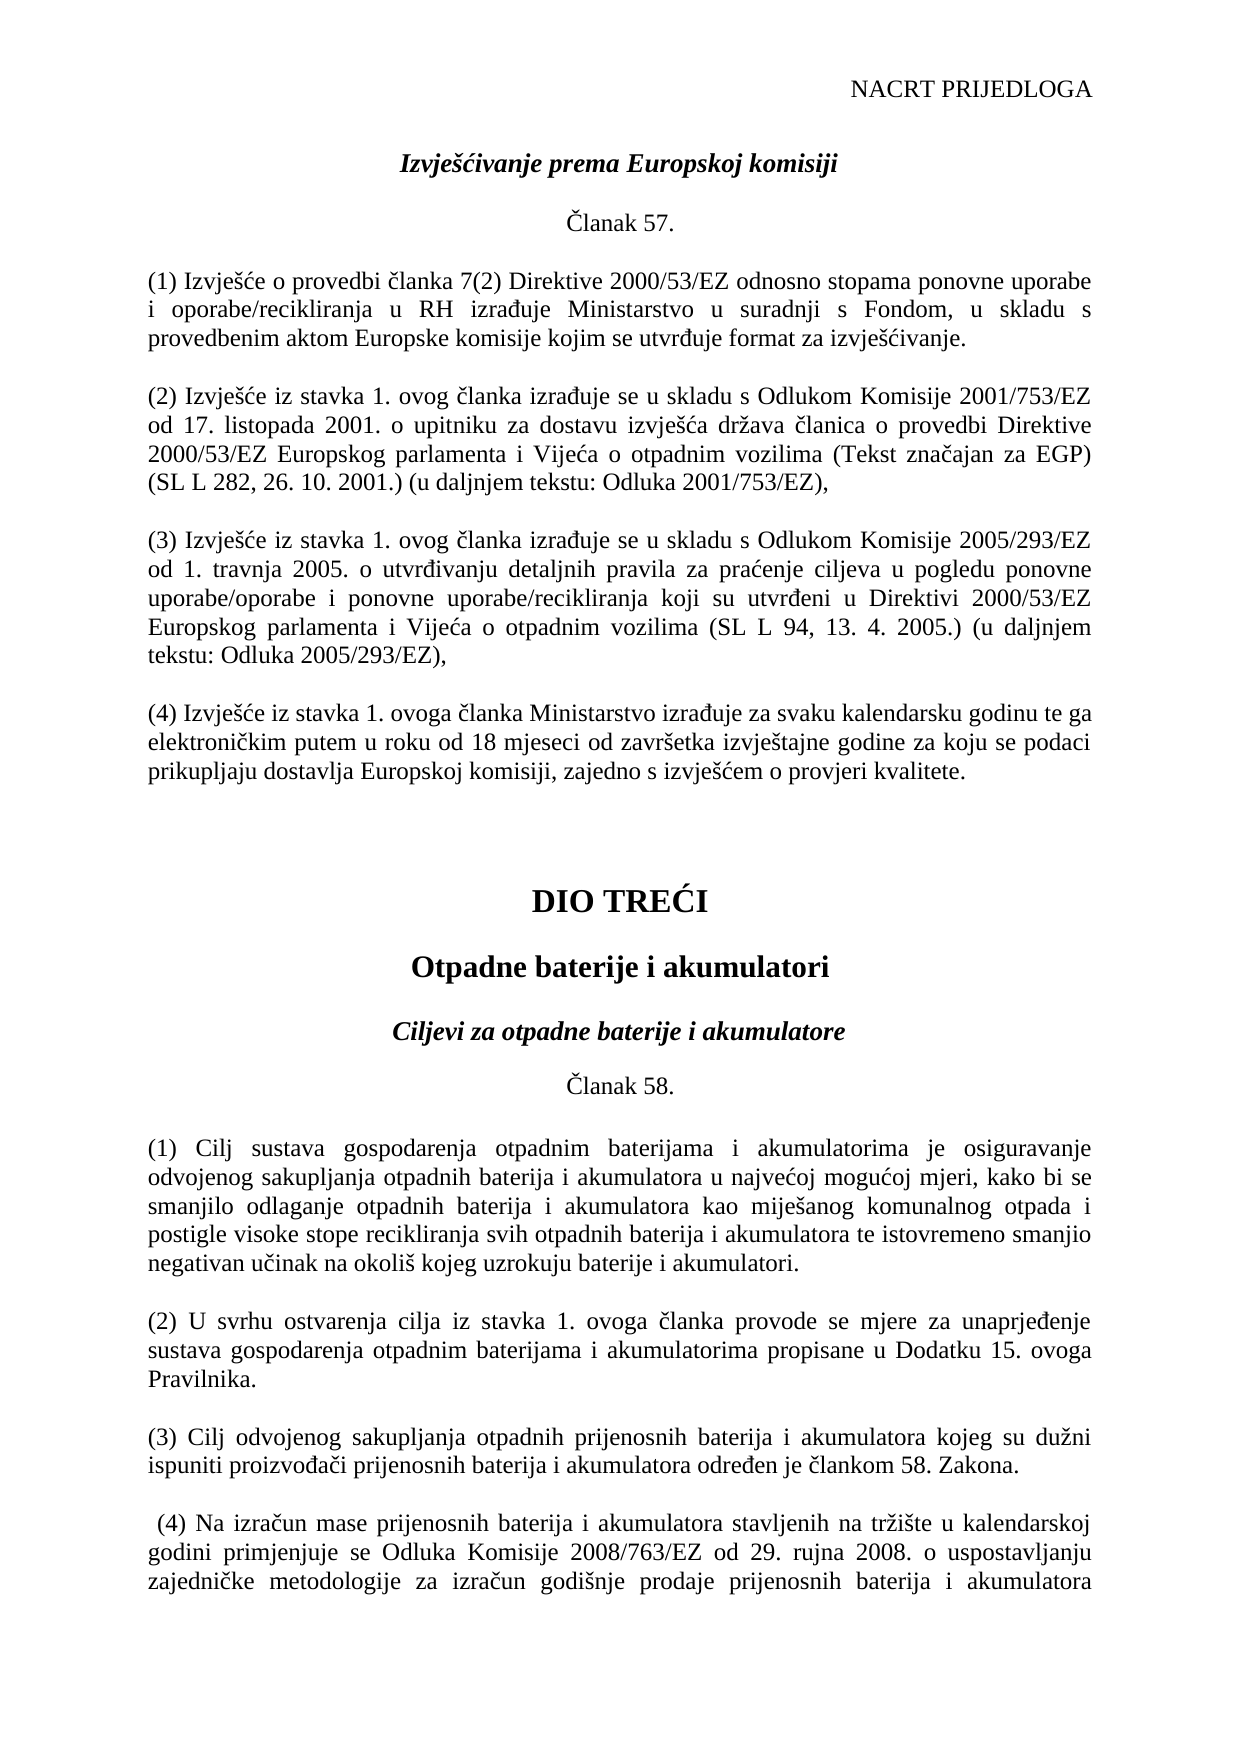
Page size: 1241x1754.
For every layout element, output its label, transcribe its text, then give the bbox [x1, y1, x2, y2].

text (3) Cilj odvojenog sakupljanja otpadnih prijenosnih baterija i akumulatora kojeg su dužni ispuniti proizvođači prijenosnih baterija i akumulatora određen je člankom 58. Zakona. [148, 1422, 1093, 1479]
text (2) Izvješće iz stavka 1. ovog članka izrađuje se u skladu s Odlukom Komisije 2001/753/EZ od 17. listopada 2001. o upitniku za dostavu izvješća država članica o provedbi Direktive 2000/53/EZ Europskog parlamenta i Vijeća o otpadnim vozilima (Tekst značajan za EGP) (SL L 282, 26. 10. 2001.) (u daljnjem tekstu: Odluka 2001/753/EZ), [148, 381, 1093, 496]
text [148, 1508, 1093, 1594]
text (1) Izvješće o provedbi članka 7(2) Direktive 2000/53/EZ odnosno stopama ponovne uporabe i oporabe/recikliranja u RH izrađuje Ministarstvo u suradnji s Fondom, u skladu s provedbenim aktom Europske komisije kojim se utvrđuje format za izvješćivanje. [148, 266, 1093, 352]
subtitle Otpadne baterije i akumulatori [148, 949, 1093, 985]
text (4) Izvješće iz stavka 1. ovoga članka Ministarstvo izrađuje za svaku kalendarsku godinu te ga elektroničkim putem u roku od 18 mjeseci od završetka izvještajne godine za koju se podaci prikupljaju dostavlja Europskoj komisiji, zajedno s izvješćem o provjeri kvalitete. [148, 698, 1093, 784]
text DIO TREĆI [148, 881, 1093, 919]
text (2) U svrhu ostvarenja cilja iz stavka 1. ovoga članka provode se mjere za unaprjeđenje sustava gospodarenja otpadnim baterijama i akumulatorima propisane u Dodatku 15. ovoga Pravilnika. [148, 1306, 1093, 1392]
text Članak 57. [148, 208, 1093, 237]
text Izvješćivanje prema Europskoj komisiji [148, 148, 1093, 179]
text (3) Izvješće iz stavka 1. ovog članka izrađuje se u skladu s Odlukom Komisije 2005/293/EZ od 1. travnja 2005. o utvrđivanju detaljnih pravila za praćenje ciljeva u pogledu ponovne uporabe/oporabe i ponovne uporabe/recikliranja koji su utvrđeni u Direktivi 2000/53/EZ Europskog parlamenta i Vijeća o otpadnim vozilima (SL L 94, 13. 4. 2005.) (u daljnjem tekstu: Odluka 2005/293/EZ), [148, 525, 1093, 669]
subtitle Ciljevi za otpadne baterije i akumulatore [148, 1015, 1093, 1046]
text (1) Cilj sustava gospodarenja otpadnim baterijama i akumulatorima je osiguravanje odvojenog sakupljanja otpadnih baterija i akumulatora u najvećoj mogućoj mjeri, kako bi se smanjilo odlaganje otpadnih baterija i akumulatora kao miješanog komunalnog otpada i postigle visoke stope recikliranja svih otpadnih baterija i akumulatora te istovremeno smanjio negativan učinak na okoliš kojeg uzrokuju baterije i akumulatori. [148, 1133, 1093, 1277]
text Članak 58. [148, 1071, 1093, 1100]
